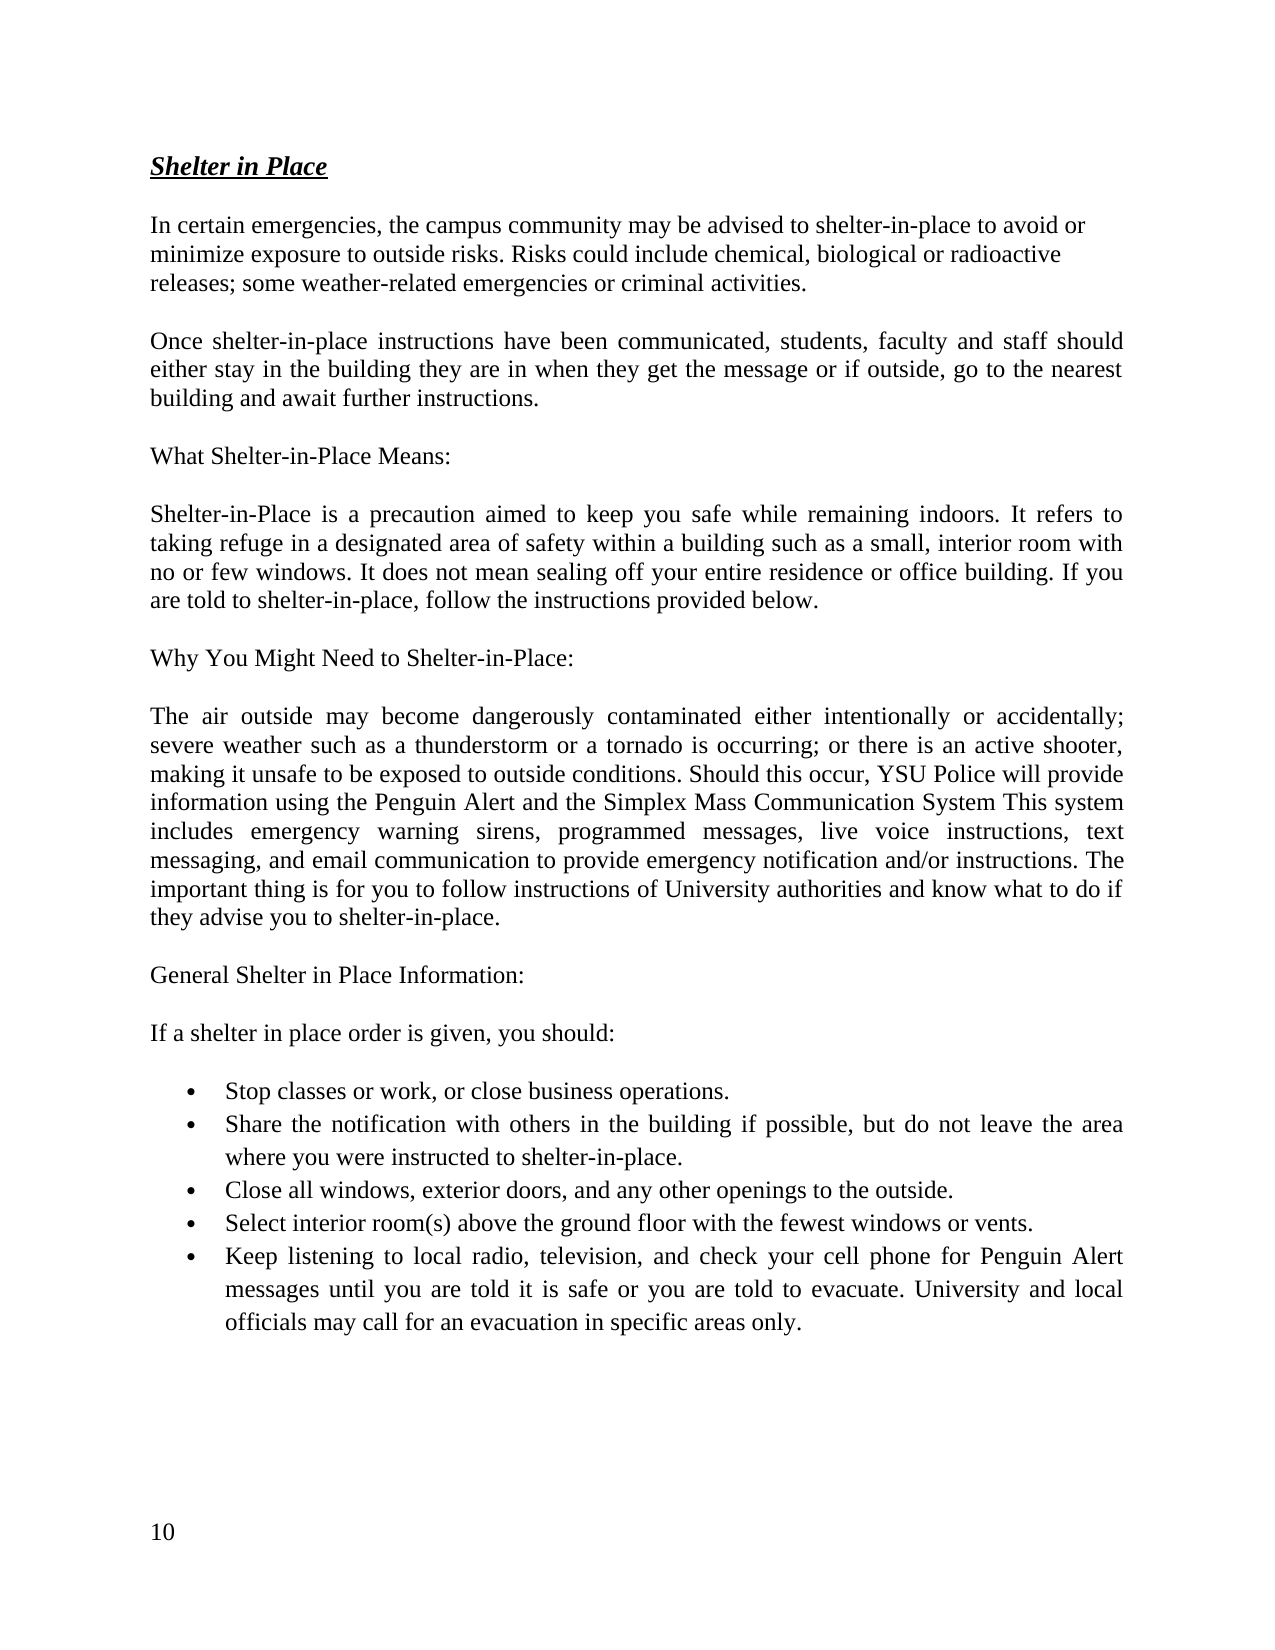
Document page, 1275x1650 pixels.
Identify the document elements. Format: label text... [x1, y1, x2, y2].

text What Shelter-in-Place Means: [150, 441, 1125, 470]
list Select interior room(s) above the ground floor with the fewest windows or vents. [187, 1208, 1125, 1237]
text Once shelter-in-place instructions have been communicated, students, faculty and staff should either stay in the building they are in when they get the message or if outside, go to the nearest building and await further instructions. [150, 326, 1125, 412]
subtitle Shelter in Place [150, 150, 1125, 181]
text Shelter-in-Place is a precaution aimed to keep you safe while remaining indoors. It refers to taking refuge in a designated area of safety within a building such as a small, interior room with no or few windows. It does not mean sealing off your entire residence or office building. If you are told to shelter-in-place, follow the instructions provided below. [150, 499, 1125, 614]
list Close all windows, exterior doors, and any other openings to the outside. [187, 1175, 1125, 1204]
text General Shelter in Place Information: [150, 960, 1125, 989]
text Why You Might Need to Shelter-in-Place: [150, 643, 1125, 672]
text The air outside may become dangerously contaminated either intentionally or accidentally; severe weather such as a thunderstorm or a tornado is occurring; or there is an active shooter, making it unsafe to be exposed to outside conditions. Should this occur, YSU Police will provide information using the Penguin Alert and the Simplex Mass Communication System This system includes emergency warning sirens, programmed messages, live voice instructions, text messaging, and email communication to provide emergency notification and/or instructions. The important thing is for you to follow instructions of University authorities and know what to do if they advise you to shelter-in-place. [150, 701, 1125, 931]
text If a shelter in place order is given, you should: [150, 1018, 1125, 1047]
list Stop classes or work, or close business operations. [187, 1076, 1125, 1105]
list Share the notification with others in the building if possible, but do not leave the area where you were instructed to shelter-in-place. [187, 1109, 1125, 1171]
text In certain emergencies, the campus community may be advised to shelter-in-place to avoid or minimize exposure to outside risks. Risks could include chemical, biological or radioactive releases; some weather-related emergencies or criminal activities. [150, 210, 1125, 297]
list Keep listening to local radio, television, and check your cell phone for Penguin Alert messages until you are told it is safe or you are told to evacuate. University and local officials may call for an evacuation in specific areas only. [187, 1241, 1125, 1336]
